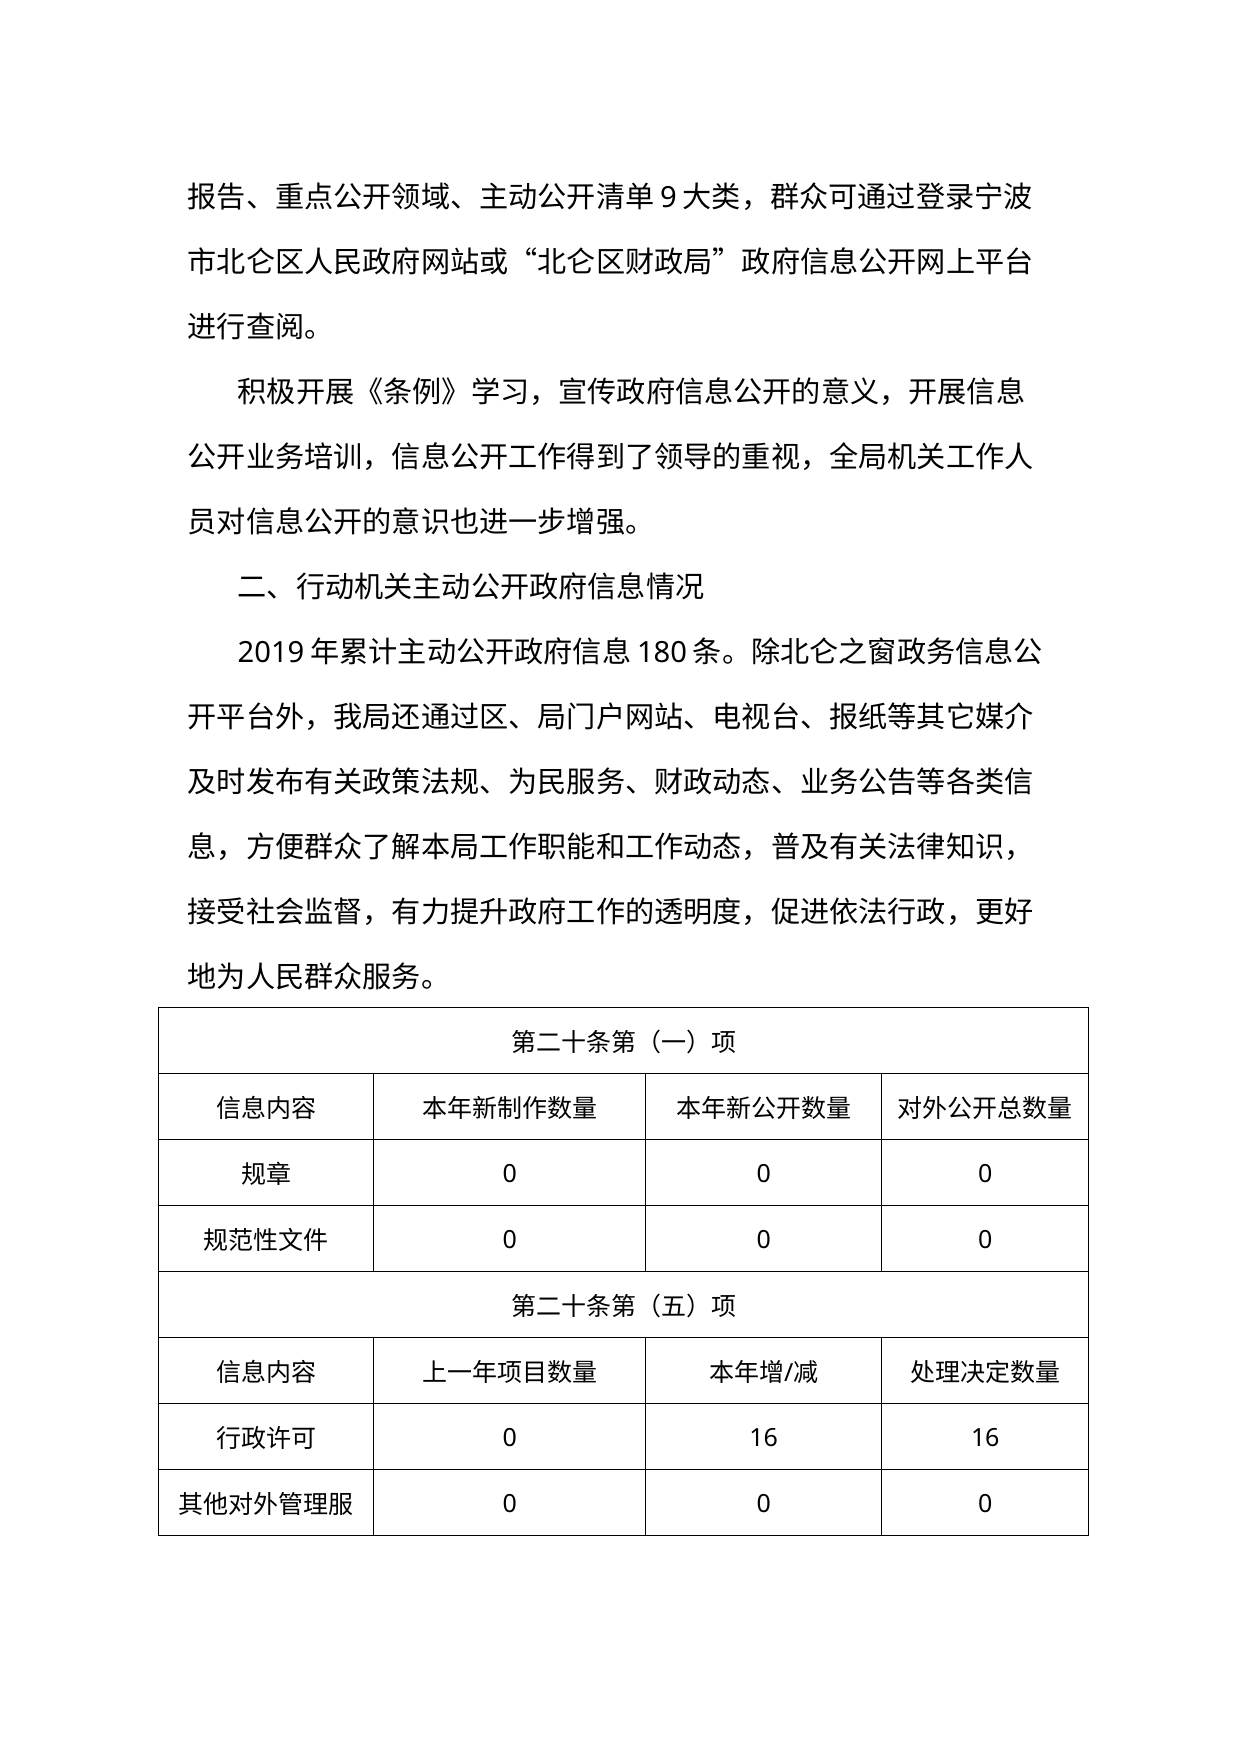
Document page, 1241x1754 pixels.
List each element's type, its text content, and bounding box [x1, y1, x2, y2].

table_cell 本年新制作数量 [374, 1074, 645, 1139]
table_cell 上一年项目数量 [374, 1338, 645, 1403]
table_cell 0 [646, 1140, 881, 1205]
table_cell 本年新公开数量 [646, 1074, 881, 1139]
table_cell 0 [374, 1470, 645, 1535]
table_cell 规章 [159, 1140, 373, 1205]
table_cell 信息内容 [159, 1074, 373, 1139]
table_cell 规范性文件 [159, 1206, 373, 1271]
table_cell 0 [374, 1404, 645, 1469]
table_cell 第二十条第（五）项 [159, 1272, 1088, 1337]
table_cell 0 [882, 1140, 1088, 1205]
table_cell 0 [646, 1470, 881, 1535]
table_cell 16 [882, 1404, 1088, 1469]
table_cell 处理决定数量 [882, 1338, 1088, 1403]
table_cell 0 [882, 1470, 1088, 1535]
table_header 第二十条第（一）项 [159, 1008, 1088, 1073]
table_cell 0 [374, 1140, 645, 1205]
table_cell 0 [882, 1206, 1088, 1271]
table_cell 本年增/减 [646, 1338, 881, 1403]
text 积极开展《条例》学习，宣传政府信息公开的意义，开展信息公开业务培训，信息公开工作得到了领导的重视，全局机关工作人员对信息公开的意识也进一步增强。 [187, 357, 1053, 552]
table_cell 对外公开总数量 [882, 1074, 1088, 1139]
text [187, 162, 1053, 357]
text 二、行动机关主动公开政府信息情况 [187, 552, 1053, 617]
table_cell 16 [646, 1404, 881, 1469]
table_cell 0 [646, 1206, 881, 1271]
table_cell 其他对外管理服务事项 [159, 1470, 373, 1535]
table_cell 0 [374, 1206, 645, 1271]
text 2019年累计主动公开政府信息180条。除北仑之窗政务信息公开平台外，我局还通过区、局门户网站、电视台、报纸等其它媒介及时发布有关政策法规、为民服务、财政动态、业务公告等各类信息，方便群众了解本局工作职能和工作动态，普及有关法律知识，接受社会监督，有力提升政府工作的透明度，促进依法行政，更好地为人民群众服务。 [187, 617, 1053, 1007]
table_cell 行政许可 [159, 1404, 373, 1469]
table_cell 信息内容 [159, 1338, 373, 1403]
